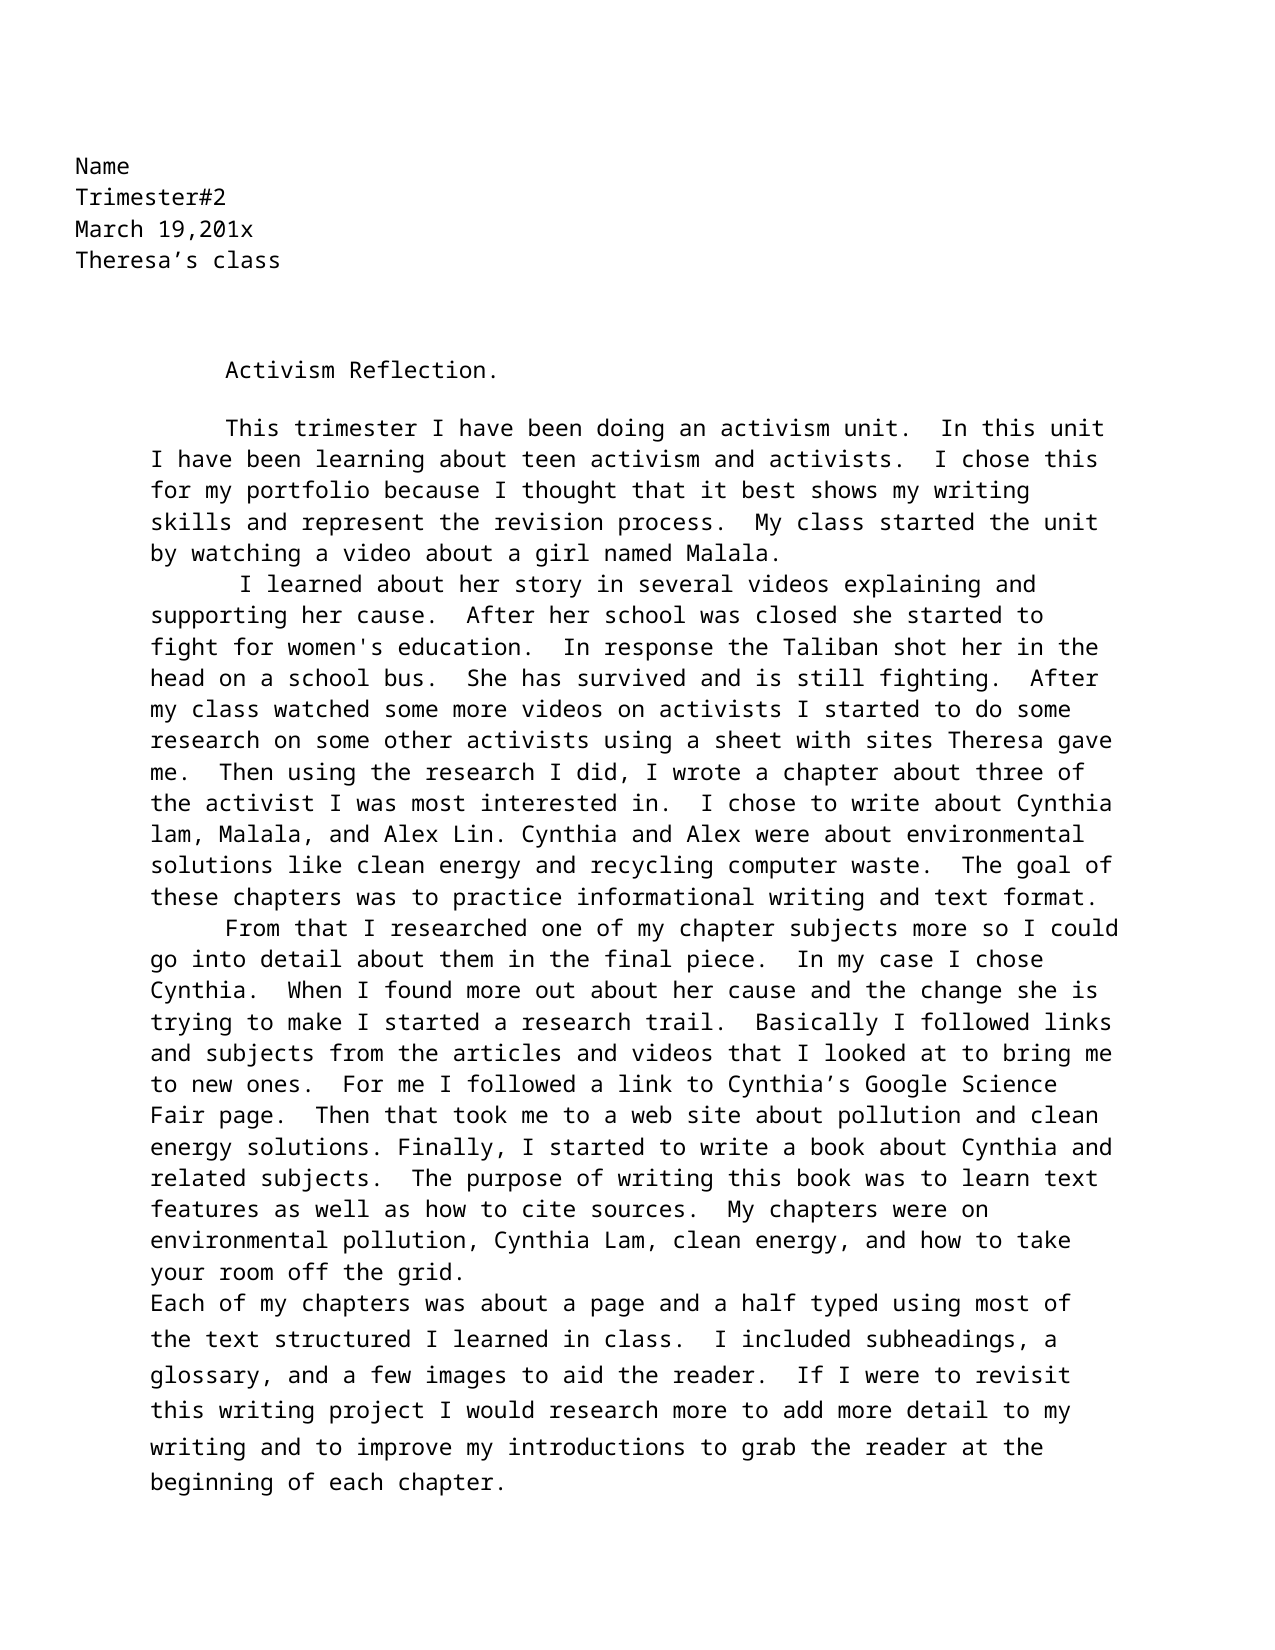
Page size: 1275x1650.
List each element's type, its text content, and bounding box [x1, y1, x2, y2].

text Activism Reflection. [150, 354, 1125, 385]
text From that I researched one of my chapter subjects more so I could go into detail about them in the final piece. In my case I chose Cynthia. When I found more out about her cause and the change she is trying to make I started a research trail. Basically I followed links and subjects from the articles and videos that I looked at to bring me to new ones. For me I followed a link to Cynthia’s Google Science Fair page. Then that took me to a web site about pollution and clean energy solutions. Finally, I started to write a book about Cynthia and related subjects. The purpose of writing this book was to learn text features as well as how to cite sources. My chapters were on environmental pollution, Cynthia Lam, clean energy, and how to take your room off the grid. [150, 912, 1125, 1287]
text Name [0, 150, 1125, 181]
text Trimester#2 [0, 181, 1125, 212]
text March 19,201x [0, 212, 1125, 244]
text Each of my chapters was about a page and a half typed using most of the text structured I learned in class. I included subheadings, a glossary, and a few images to aid the reader. If I were to revisit this writing project I would research more to add more detail to my writing and to improve my introductions to grab the reader at the beginning of each chapter. [150, 1287, 1125, 1498]
text This trimester I have been doing an activism unit. In this unit I have been learning about teen activism and activists. I chose this for my portfolio because I thought that it best shows my writing skills and represent the revision process. My class started the unit by watching a video about a girl named Malala. [150, 412, 1125, 568]
text I learned about her story in several videos explaining and supporting her cause. After her school was closed she started to fight for women's education. In response the Taliban shot her in the head on a school bus. She has survived and is still fighting. After my class watched some more videos on activists I started to do some research on some other activists using a sheet with sites Theresa gave me. Then using the research I did, I wrote a chapter about three of the activist I was most interested in. I chose to write about Cynthia lam, Malala, and Alex Lin. Cynthia and Alex were about environmental solutions like clean energy and recycling computer waste. The goal of these chapters was to practice informational writing and text format. [150, 568, 1125, 912]
text Theresa’s class [0, 244, 1125, 275]
